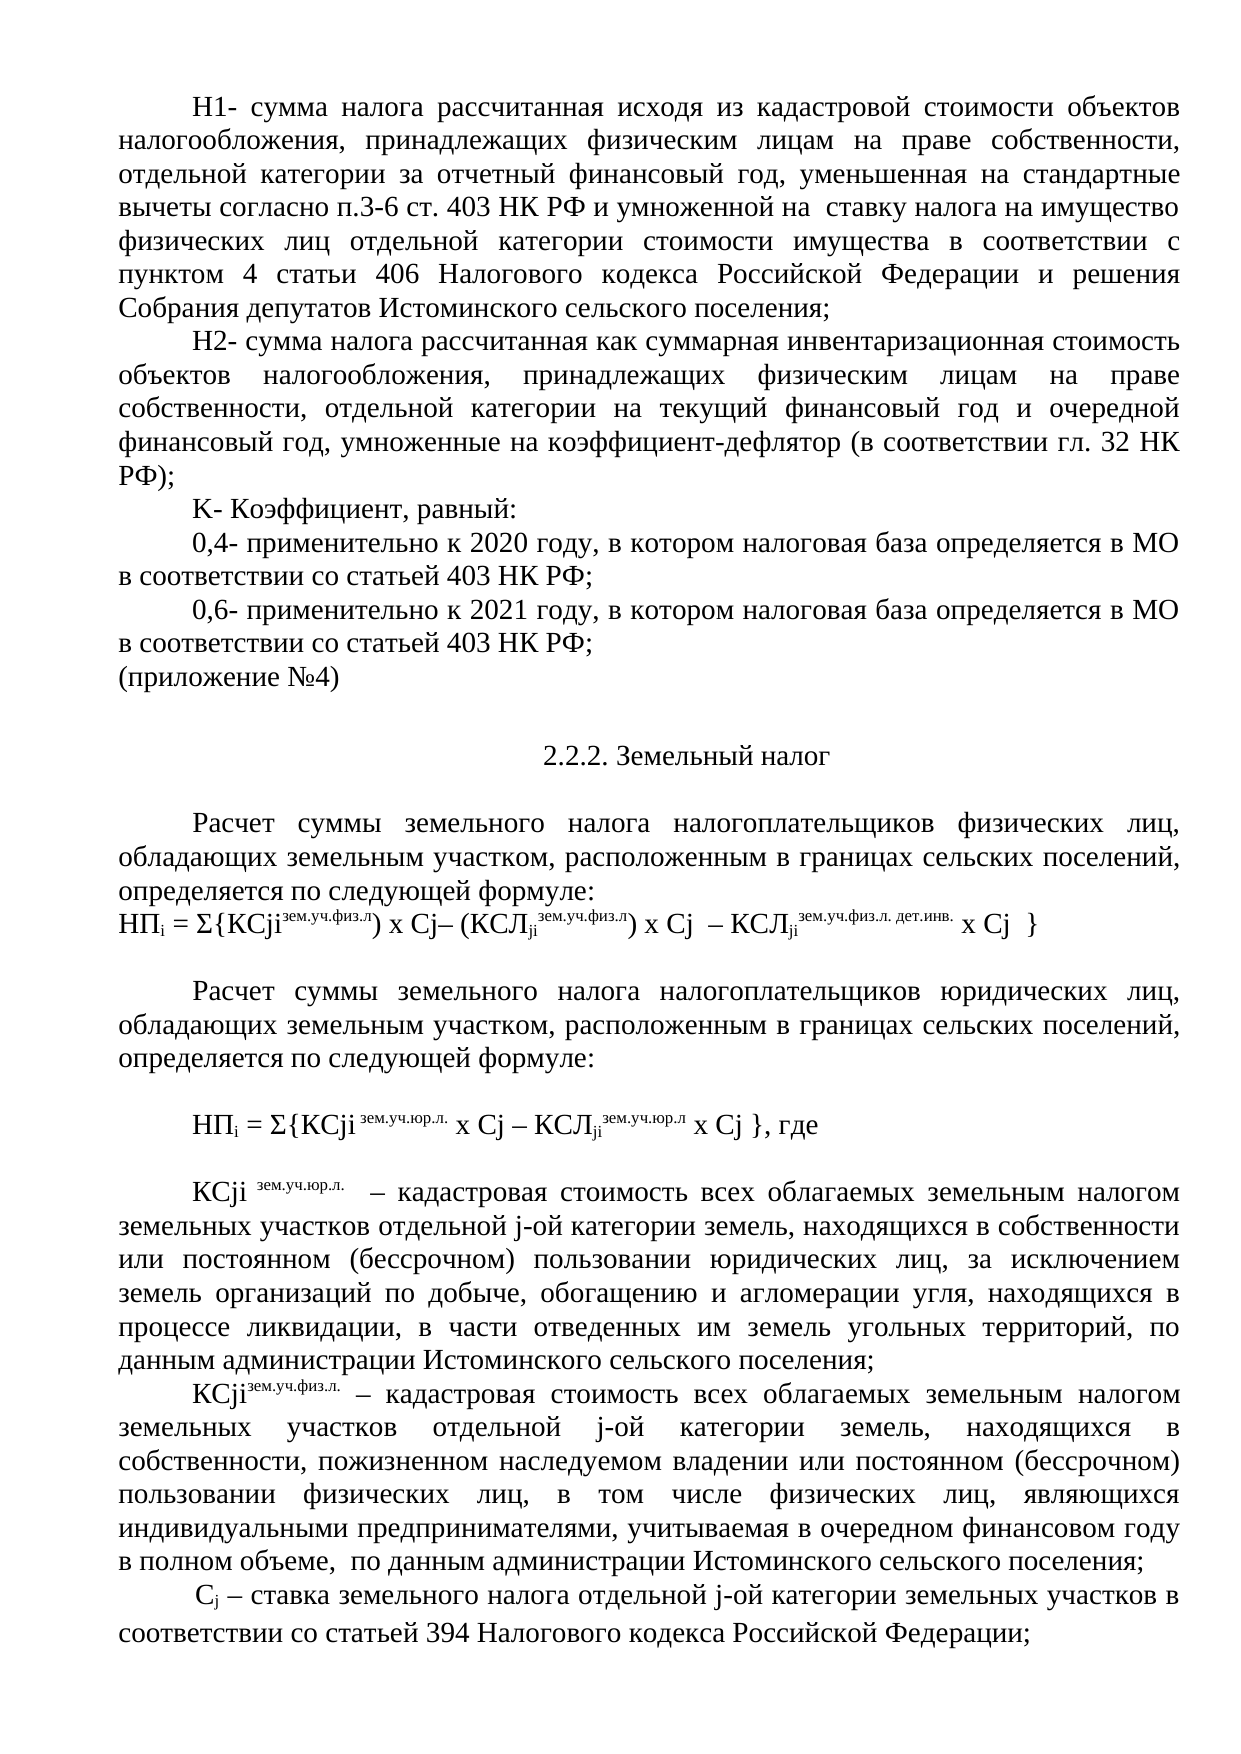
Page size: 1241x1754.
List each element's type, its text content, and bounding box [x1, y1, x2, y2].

text НПi = Σ{КСji зем.уч.юр.л. х Сj – КСЛjiзем.уч.юр.л х Сj }, где [118, 1107, 1181, 1141]
text НПi = Σ{КСjiзем.уч.физ.л) х Сj– (КСЛjiзем.уч.физ.л) х Сj – КСЛjiзем.уч.физ.л. дет.инв. х Сj } [118, 906, 1181, 940]
text 2.2.2. Земельный налог [192, 738, 1181, 772]
text Расчет суммы земельного налога налогоплательщиков юридических лиц, обладающих земельным участком, расположенным в границах сельских поселений, определяется по следующей формуле: [118, 973, 1181, 1074]
text (приложение №4) [118, 659, 1181, 692]
text 0,4- применительно к 2020 году, в котором налоговая база определяется в МО в соответствии со статьей 403 НК РФ; [118, 525, 1181, 592]
text КСji зем.уч.юр.л. – кадастровая стоимость всех облагаемых земельным налогом земельных участков отдельной j-ой категории земель, находящихся в собственности или постоянном (бессрочном) пользовании юридических лиц, за исключением земель организаций по добыче, обогащению и агломерации угля, находящихся в процессе ликвидации, в части отведенных им земель угольных территорий, по данным администрации Истоминского сельского поселения; [118, 1174, 1181, 1376]
text КСjiзем.уч.физ.л. – кадастровая стоимость всех облагаемых земельным налогом земельных участков отдельной j-ой категории земель, находящихся в собственности, пожизненном наследуемом владении или постоянном (бессрочном) пользовании физических лиц, в том числе физических лиц, являющихся индивидуальными предпринимателями, учитываемая в очередном финансовом году в полном объеме, по данным администрации Истоминского сельского поселения; [118, 1376, 1181, 1577]
text Сj – ставка земельного налога отдельной j-ой категории земельных участков в соответствии со статьей 394 Налогового кодекса Российской Федерации; [118, 1577, 1181, 1649]
text Н2- сумма налога рассчитанная как суммарная инвентаризационная стоимость объектов налогообложения, принадлежащих физическим лицам на праве собственности, отдельной категории на текущий финансовый год и очередной финансовый год, умноженные на коэффициент-дефлятор (в соответствии гл. 32 НК РФ); [118, 323, 1181, 491]
text Расчет суммы земельного налога налогоплательщиков физических лиц, обладающих земельным участком, расположенным в границах сельских поселений, определяется по следующей формуле: [118, 806, 1181, 906]
text K- Коэффициент, равный: [118, 491, 1181, 525]
text 0,6- применительно к 2021 году, в котором налоговая база определяется в МО в соответствии со статьей 403 НК РФ; [118, 592, 1181, 659]
text Н1- сумма налога рассчитанная исходя из кадастровой стоимости объектов налогообложения, принадлежащих физическим лицам на праве собственности, отдельной категории за отчетный финансовый год, уменьшенная на стандартные вычеты согласно п.3-6 ст. 403 НК РФ и умноженной на ставку налога на имущество физических лиц отдельной категории стоимости имущества в соответствии с пунктом 4 статьи 406 Налогового кодекса Российской Федерации и решения Собрания депутатов Истоминского сельского поселения; [118, 89, 1181, 323]
